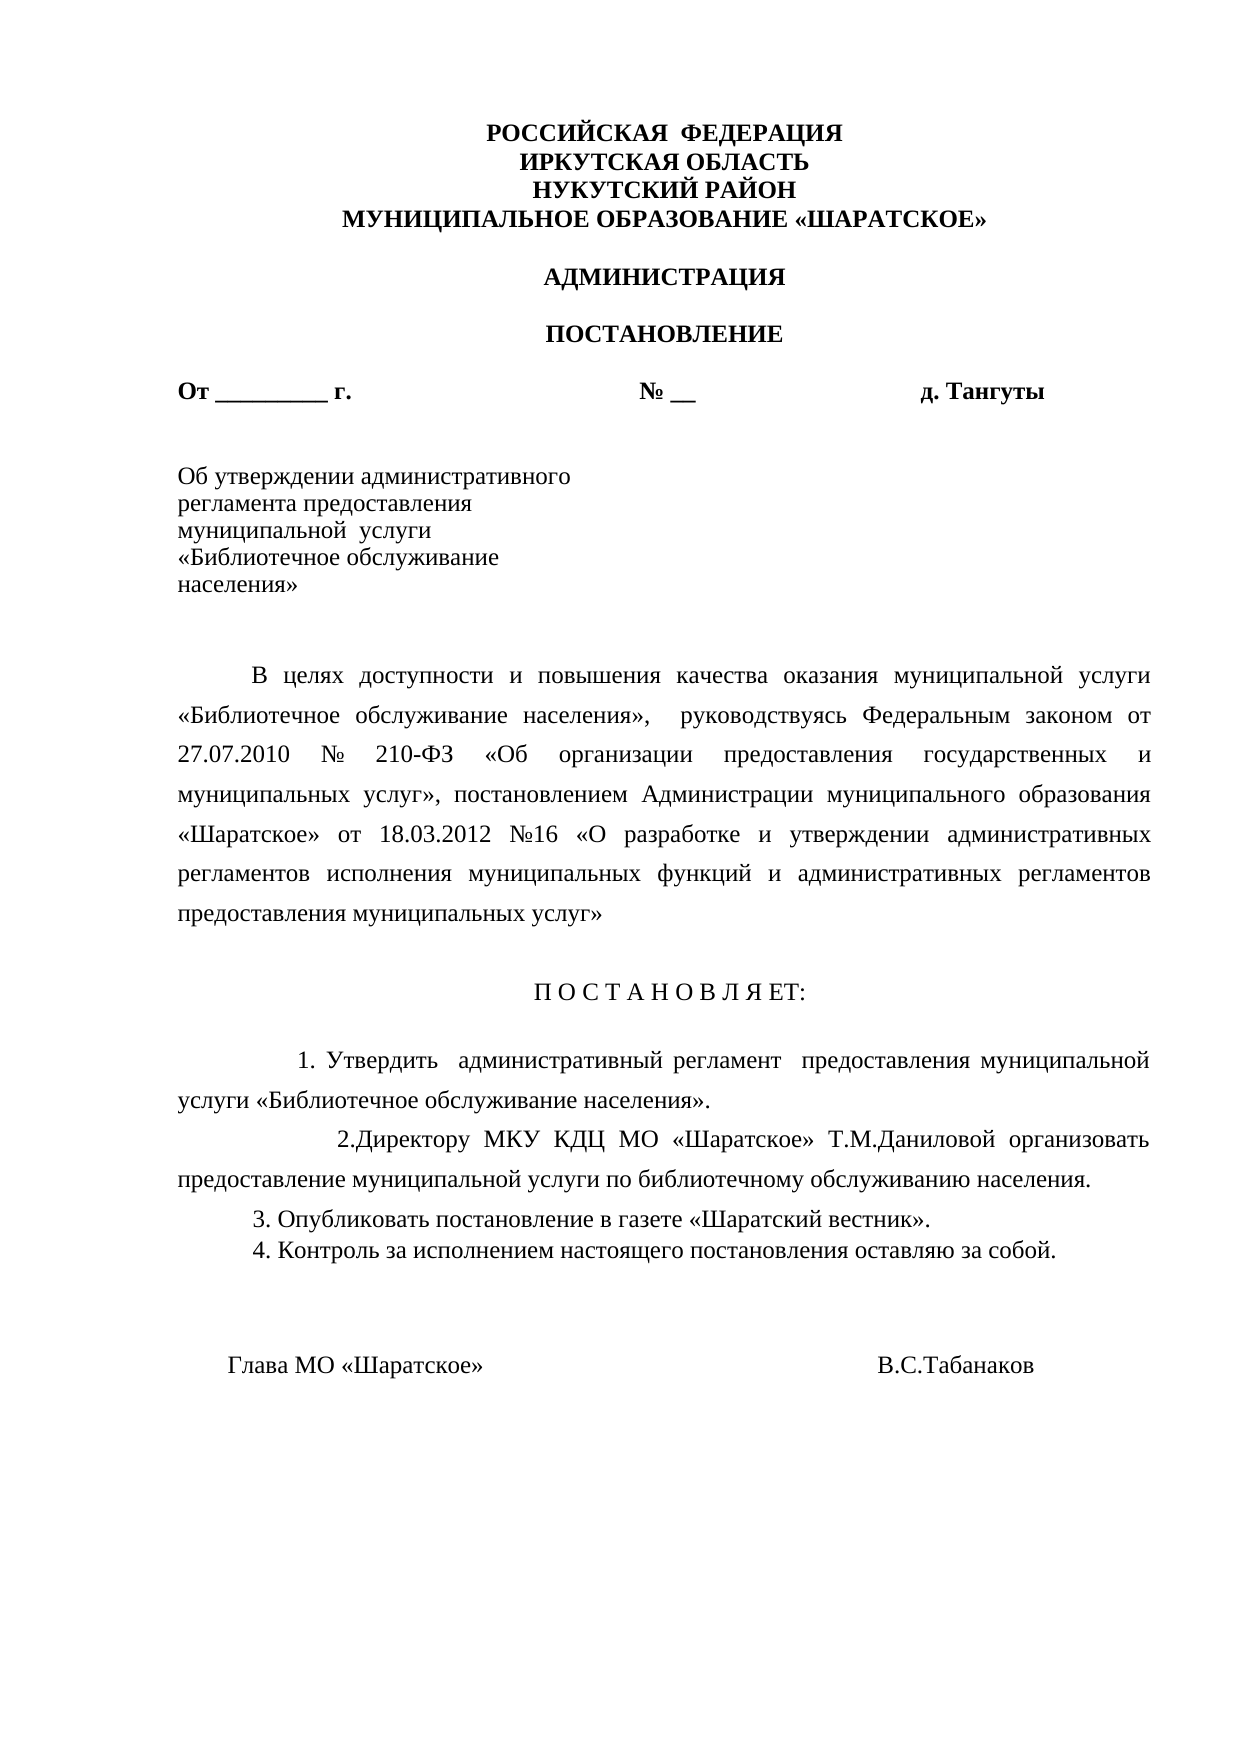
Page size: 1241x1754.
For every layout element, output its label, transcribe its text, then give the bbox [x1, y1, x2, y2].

text муниципальной услуги [177, 517, 1152, 544]
text 3. Опубликовать постановление в газете «Шаратский вестник». [177, 1195, 1152, 1235]
text От _________ г. № __ д. Тангуты [177, 376, 1152, 405]
text П О С Т А Н О В Л Я ЕТ: [177, 969, 1152, 1008]
text Глава МО «Шаратское» В.С.Табанаков [215, 1350, 1152, 1379]
text «Библиотечное обслуживание [177, 544, 1152, 571]
text 2.Директору МКУ КДЦ МО «Шаратское» Т.М.Даниловой организовать предоставление муниципальной услуги по библиотечному обслуживанию населения. [177, 1116, 1152, 1195]
text населения» [177, 571, 1152, 598]
text Об утверждении административного [177, 462, 1152, 489]
text РОССИЙСКАЯ ФЕДЕРАЦИЯ ИРКУТСКАЯ ОБЛАСТЬ НУКУТСКИЙ РАЙОН МУНИЦИПАЛЬНОЕ ОБРАЗОВАНИЕ «ШАРАТСКОЕ» АДМИНИСТРАЦИЯ ПОСТАНОВЛЕНИЕ [177, 118, 1152, 376]
text регламента предоставления [177, 489, 1152, 517]
text В целях доступности и повышения качества оказания муниципальной услуги «Библиотечное обслуживание населения», руководствуясь Федеральным законом от 27.07.2010 № 210-ФЗ «Об организации предоставления государственных и муниципальных услуг», постановлением Администрации муниципального образования «Шаратское» от 18.03.2012 №16 «О разработке и утверждении административных регламентов исполнения муниципальных функций и административных регламентов предоставления муниципальных услуг» [177, 652, 1152, 929]
text 4. Контроль за исполнением настоящего постановления оставляю за собой. [215, 1235, 1152, 1264]
text 1. Утвердить административный регламент предоставления муниципальной услуги «Библиотечное обслуживание населения». [177, 1037, 1152, 1116]
